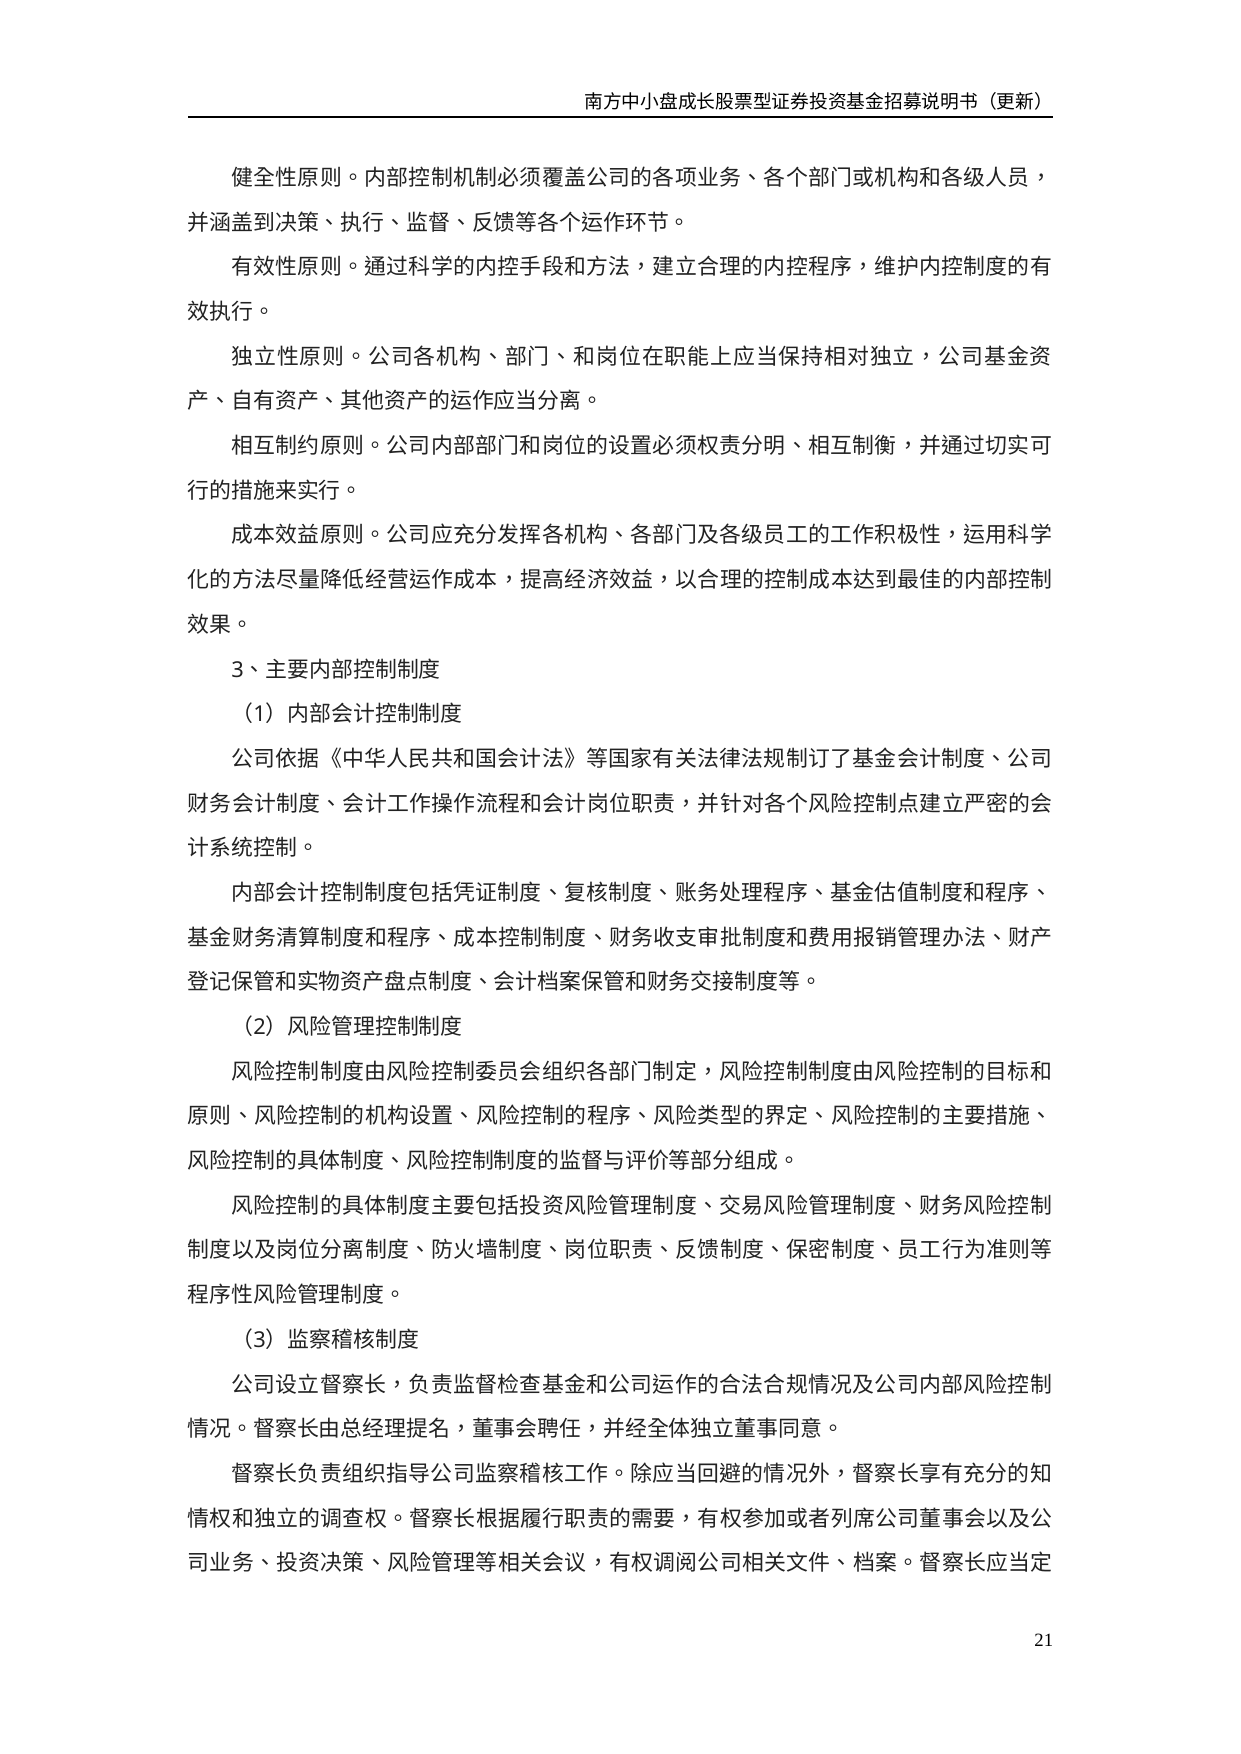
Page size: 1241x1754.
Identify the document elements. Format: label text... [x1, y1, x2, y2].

text 内部会计控制制度包括凭证制度、复核制度、账务处理程序、基金估值制度和程序、基金财务清算制度和程序、成本控制制度、财务收支审批制度和费用报销管理办法、财产登记保管和实物资产盘点制度、会计档案保管和财务交接制度等。 [187, 877, 1053, 996]
text （3）监察稽核制度 [187, 1324, 1053, 1354]
text 健全性原则。内部控制机制必须覆盖公司的各项业务、各个部门或机构和各级人员，并涵盖到决策、执行、监督、反馈等各个运作环节。 [187, 162, 1053, 236]
text （1）内部会计控制制度 [187, 698, 1053, 728]
text 风险控制制度由风险控制委员会组织各部门制定，风险控制制度由风险控制的目标和原则、风险控制的机构设置、风险控制的程序、风险类型的界定、风险控制的主要措施、风险控制的具体制度、风险控制制度的监督与评价等部分组成。 [187, 1056, 1053, 1175]
text 独立性原则。公司各机构、部门、和岗位在职能上应当保持相对独立，公司基金资产、自有资产、其他资产的运作应当分离。 [187, 341, 1053, 415]
text 公司设立督察长，负责监督检查基金和公司运作的合法合规情况及公司内部风险控制情况。督察长由总经理提名，董事会聘任，并经全体独立董事同意。 [187, 1368, 1053, 1443]
text 成本效益原则。公司应充分发挥各机构、各部门及各级员工的工作积极性，运用科学化的方法尽量降低经营运作成本，提高经济效益，以合理的控制成本达到最佳的内部控制效果。 [187, 519, 1053, 639]
text 公司依据《中华人民共和国会计法》等国家有关法律法规制订了基金会计制度、公司财务会计制度、会计工作操作流程和会计岗位职责，并针对各个风险控制点建立严密的会计系统控制。 [187, 743, 1053, 862]
text 风险控制的具体制度主要包括投资风险管理制度、交易风险管理制度、财务风险控制制度以及岗位分离制度、防火墙制度、岗位职责、反馈制度、保密制度、员工行为准则等程序性风险管理制度。 [187, 1190, 1053, 1309]
text 有效性原则。通过科学的内控手段和方法，建立合理的内控程序，维护内控制度的有效执行。 [187, 251, 1053, 326]
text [187, 1458, 1053, 1577]
text （2）风险管理控制制度 [187, 1011, 1053, 1041]
text 相互制约原则。公司内部部门和岗位的设置必须权责分明、相互制衡，并通过切实可行的措施来实行。 [187, 430, 1053, 504]
text 3、主要内部控制制度 [187, 653, 1053, 683]
